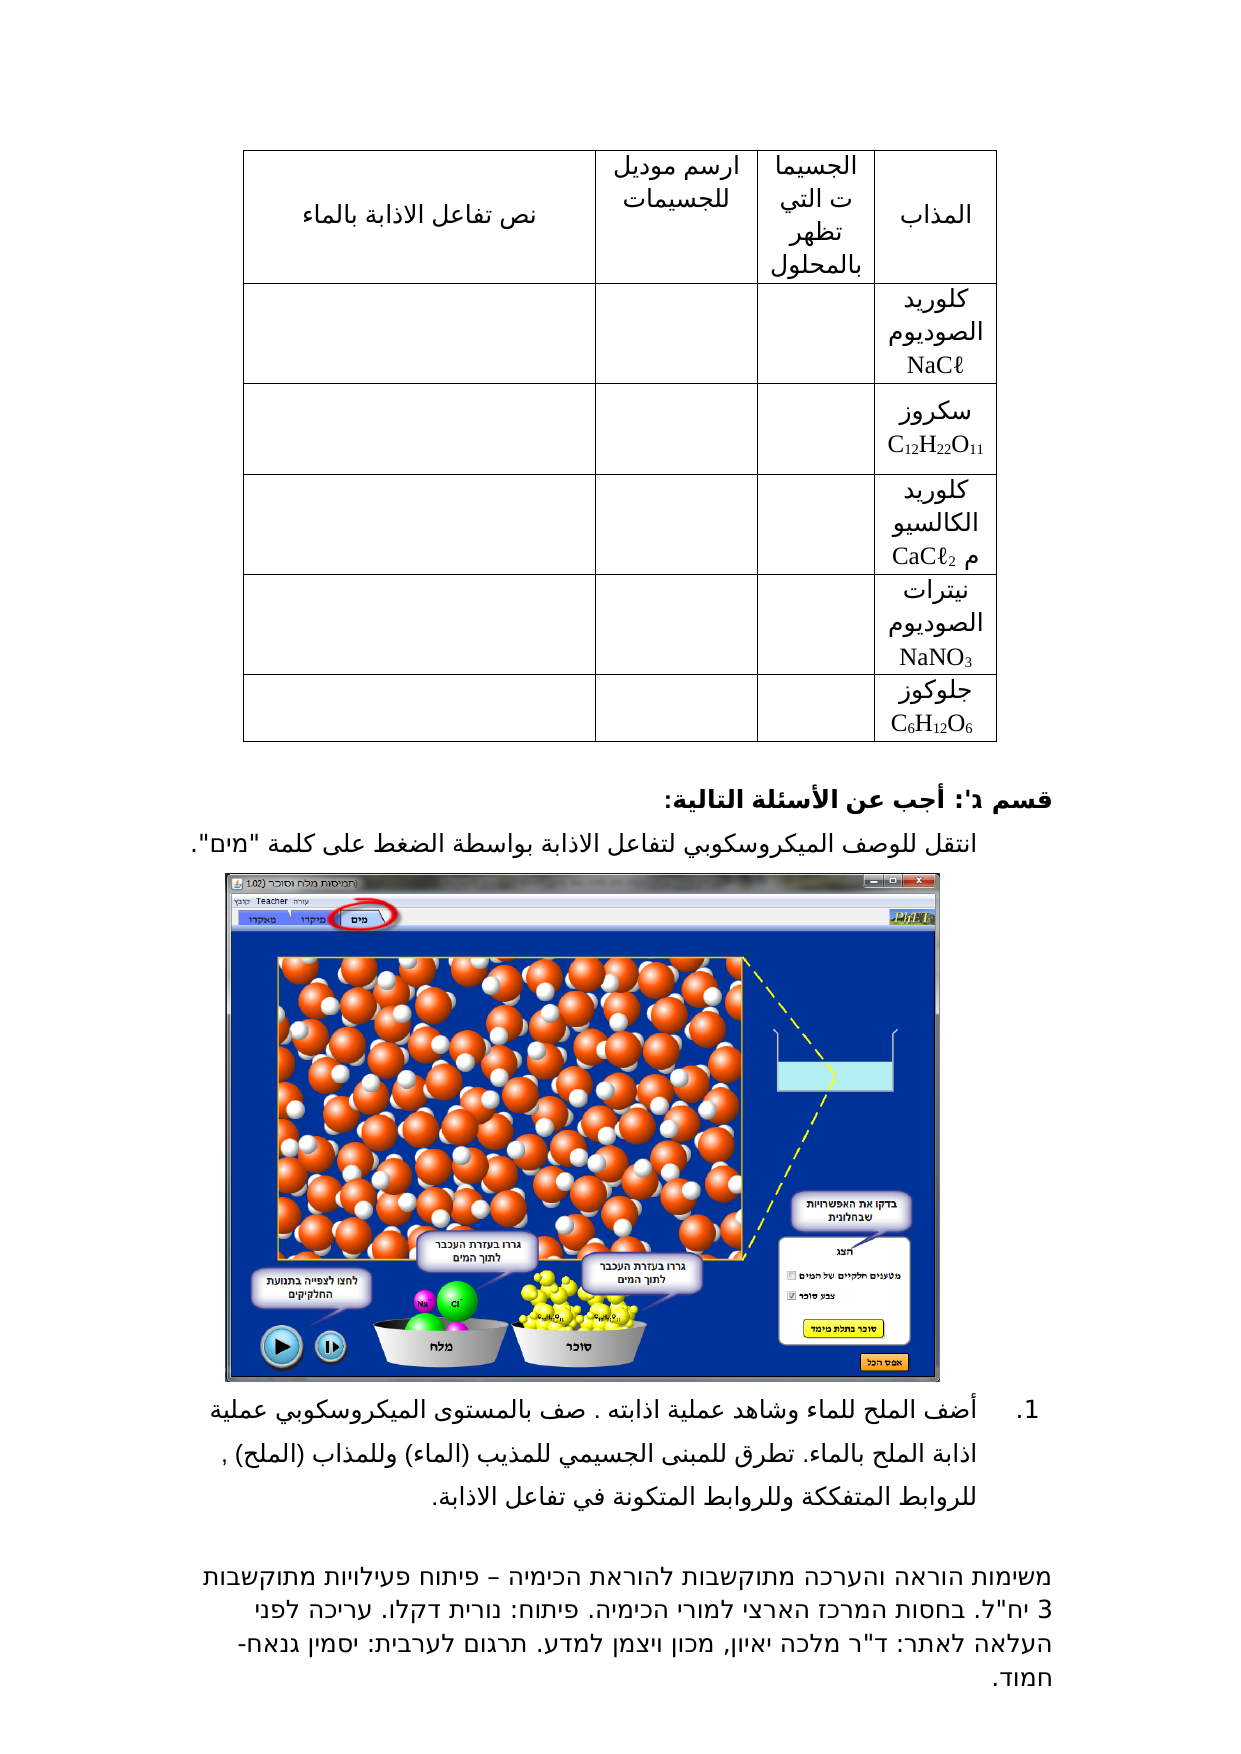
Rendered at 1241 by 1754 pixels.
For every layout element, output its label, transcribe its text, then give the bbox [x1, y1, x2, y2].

table_cell كلوريد الصوديوم NaCℓ [875, 284, 996, 382]
table_cell [244, 575, 595, 674]
table_cell كلوريد الكالسيوم CaCℓ2 [875, 475, 996, 574]
table_cell [596, 575, 757, 674]
table_header ارسم موديل للجسيمات [596, 151, 757, 283]
table_cell [244, 675, 595, 741]
table_cell [244, 384, 595, 473]
table_cell [758, 284, 874, 382]
table_cell [596, 675, 757, 741]
table_cell [596, 475, 757, 574]
text انتقل للوصف الميكروسكوبي لتفاعل الاذابة بواسطة الضغط على كلمة "מים". [187, 829, 978, 858]
table_cell سكروز C12H22O11 [875, 384, 996, 473]
table_cell [758, 384, 874, 473]
table_header المذاب [875, 151, 996, 283]
picture [225, 873, 940, 1382]
table_cell [758, 675, 874, 741]
table_cell [758, 475, 874, 574]
table_cell [758, 575, 874, 674]
table_cell نيترات الصوديوم NaNO3 [875, 575, 996, 674]
table_cell [244, 284, 595, 382]
list أضف الملح للماء وشاهد عملية اذابته . صف بالمستوى الميكروسكوبي عملية اذابة الملح بالماء. تطرق للمبنى الجسيمي للمذيب (الماء) وللمذاب (الملح) , للروابط المتفككة وللروابط المتكونة في تفاعل الاذابة. [187, 1395, 1016, 1511]
table_cell [596, 284, 757, 382]
table_cell [596, 384, 757, 473]
table_cell [244, 475, 595, 574]
table_header نص تفاعل الاذابة بالماء [244, 151, 595, 283]
table_header الجسيمات التي تظهر بالمحلول [758, 151, 874, 283]
table_cell جلوكوز C6H12O6 [875, 675, 996, 741]
text قسم ג': أجب عن الأسئلة التالية: [187, 785, 1053, 814]
